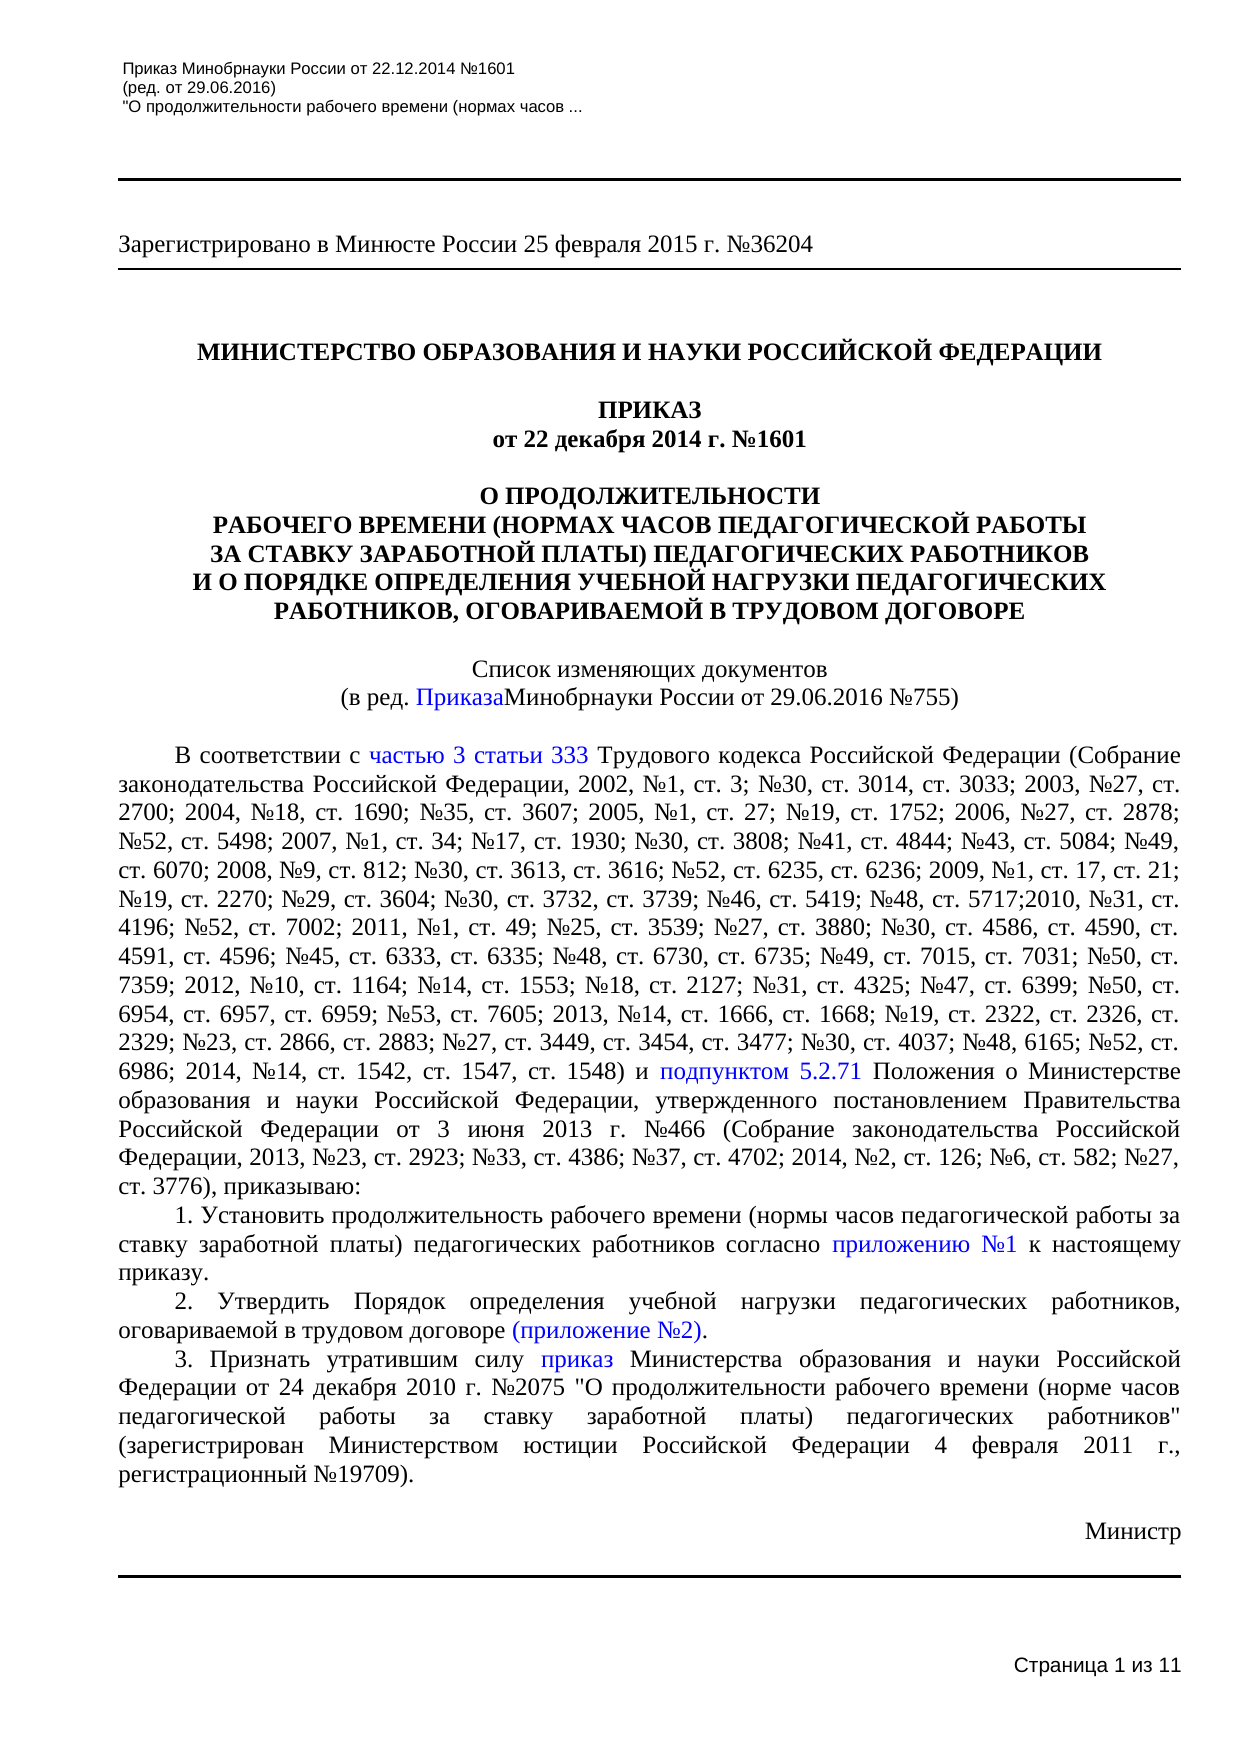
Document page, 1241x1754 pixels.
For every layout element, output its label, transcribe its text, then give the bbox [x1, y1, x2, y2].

text 1. Установить продолжительность рабочего времени (нормы часов педагогической работы за ставку заработной платы) педагогических работников согласно приложению №1 к настоящему приказу. [118, 1200, 1181, 1286]
text (в ред. ПриказаМинобрнауки России от 29.06.2016 №755) [118, 682, 1181, 711]
text Министр [118, 1516, 1181, 1545]
title ЗА СТАВКУ ЗАРАБОТНОЙ ПЛАТЫ) ПЕДАГОГИЧЕСКИХ РАБОТНИКОВ [118, 539, 1181, 567]
title РАБОТНИКОВ, ОГОВАРИВАЕМОЙ В ТРУДОВОМ ДОГОВОРЕ [118, 596, 1181, 625]
title И О ПОРЯДКЕ ОПРЕДЕЛЕНИЯ УЧЕБНОЙ НАГРУЗКИ ПЕДАГОГИЧЕСКИХ [118, 567, 1181, 596]
title ПРИКАЗ [118, 395, 1181, 424]
text 2. Утвердить Порядок определения учебной нагрузки педагогических работников, оговариваемой в трудовом договоре (приложение №2). [118, 1286, 1181, 1344]
text В соответствии с частью 3 статьи 333 Трудового кодекса Российской Федерации (Собрание законодательства Российской Федерации, 2002, №1, ст. 3; №30, ст. 3014, ст. 3033; 2003, №27, ст. 2700; 2004, №18, ст. 1690; №35, ст. 3607; 2005, №1, ст. 27; №19, ст. 1752; 2006, №27, ст. 2878; №52, ст. 5498; 2007, №1, ст. 34; №17, ст. 1930; №30, ст. 3808; №41, ст. 4844; №43, ст. 5084; №49, ст. 6070; 2008, №9, ст. 812; №30, ст. 3613, ст. 3616; №52, ст. 6235, ст. 6236; 2009, №1, ст. 17, ст. 21; №19, ст. 2270; №29, ст. 3604; №30, ст. 3732, ст. 3739; №46, ст. 5419; №48, ст. 5717;2010, №31, ст. 4196; №52, ст. 7002; 2011, №1, ст. 49; №25, ст. 3539; №27, ст. 3880; №30, ст. 4586, ст. 4590, ст. 4591, ст. 4596; №45, ст. 6333, ст. 6335; №48, ст. 6730, ст. 6735; №49, ст. 7015, ст. 7031; №50, ст. 7359; 2012, №10, ст. 1164; №14, ст. 1553; №18, ст. 2127; №31, ст. 4325; №47, ст. 6399; №50, ст. 6954, ст. 6957, ст. 6959; №53, ст. 7605; 2013, №14, ст. 1666, ст. 1668; №19, ст. 2322, ст. 2326, ст. 2329; №23, ст. 2866, ст. 2883; №27, ст. 3449, ст. 3454, ст. 3477; №30, ст. 4037; №48, 6165; №52, ст. 6986; 2014, №14, ст. 1542, ст. 1547, ст. 1548) и подпунктом 5.2.71 Положения о Министерстве образования и науки Российской Федерации, утвержденного постановлением Правительства Российской Федерации от 3 июня 2013 г. №466 (Собрание законодательства Российской Федерации, 2013, №23, ст. 2923; №33, ст. 4386; №37, ст. 4702; 2014, №2, ст. 126; №6, ст. 582; №27, ст. 3776), приказываю: [118, 740, 1181, 1200]
title РАБОЧЕГО ВРЕМЕНИ (НОРМАХ ЧАСОВ ПЕДАГОГИЧЕСКОЙ РАБОТЫ [118, 510, 1181, 539]
title О ПРОДОЛЖИТЕЛЬНОСТИ [118, 481, 1181, 510]
title МИНИСТЕРСТВО ОБРАЗОВАНИЯ И НАУКИ РОССИЙСКОЙ ФЕДЕРАЦИИ [118, 337, 1181, 366]
title от 22 декабря 2014 г. №1601 [118, 424, 1181, 452]
text Список изменяющих документов [118, 654, 1181, 682]
text Зарегистрировано в Минюсте России 25 февраля 2015 г. №36204 [118, 229, 1181, 257]
text 3. Признать утратившим силу приказ Министерства образования и науки Российской Федерации от 24 декабря 2010 г. №2075 "О продолжительности рабочего времени (норме часов педагогической работы за ставку заработной платы) педагогических работников" (зарегистрирован Министерством юстиции Российской Федерации 4 февраля 2011 г., регистрационный №19709). [118, 1344, 1181, 1487]
